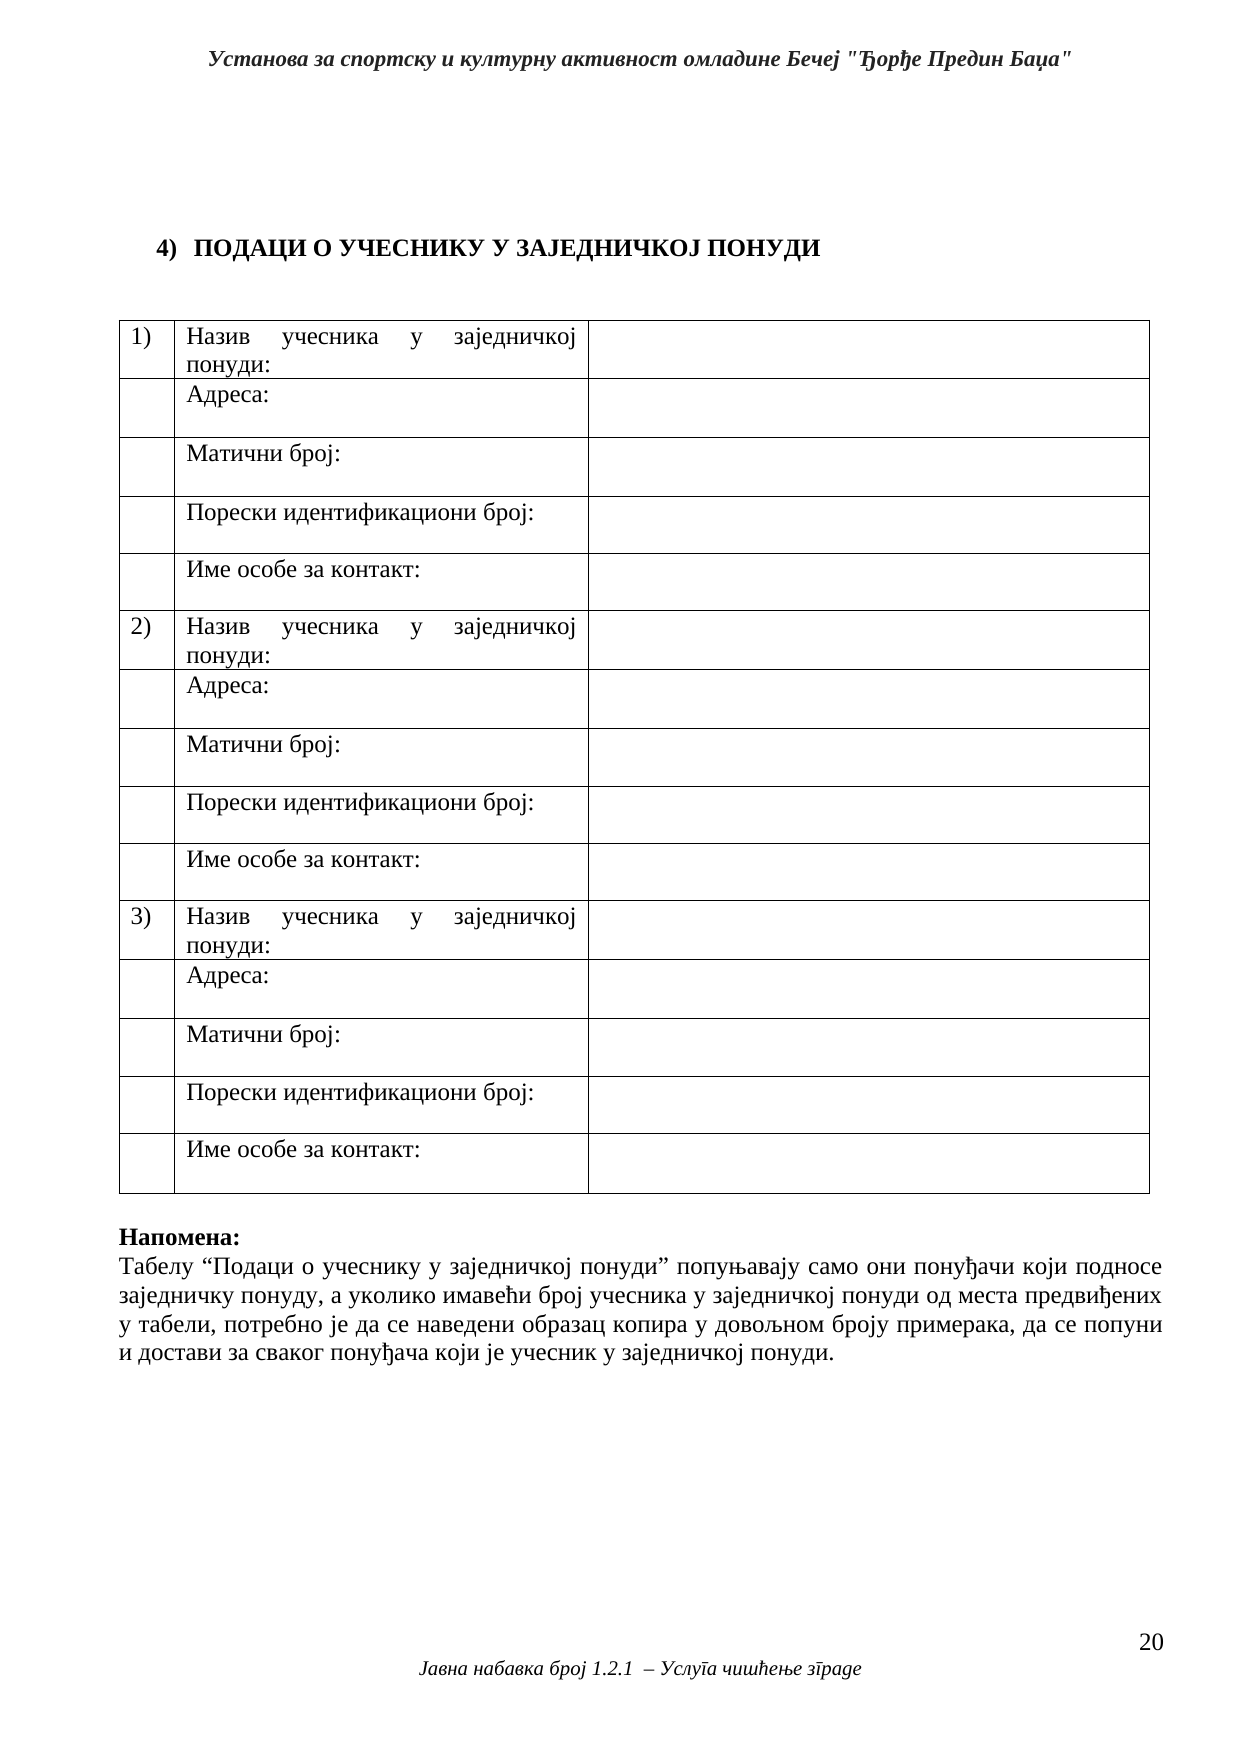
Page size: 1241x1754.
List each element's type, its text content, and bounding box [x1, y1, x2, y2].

table_cell [120, 670, 174, 728]
table_cell [120, 844, 174, 900]
table_cell [120, 379, 174, 437]
table_cell [120, 1019, 174, 1076]
table_cell [589, 611, 1149, 669]
table_cell [589, 497, 1149, 553]
table_cell Порески идентификациони број: [175, 787, 588, 843]
table_cell Порески идентификациони број: [175, 1077, 588, 1133]
table_cell Име особе за контакт: [175, 844, 588, 900]
table_cell Матични број: [175, 729, 588, 786]
table_cell [589, 844, 1149, 900]
table_header [589, 321, 1149, 378]
table_cell [589, 438, 1149, 496]
table_cell Матични број: [175, 1019, 588, 1076]
table_cell Име особе за контакт: [175, 1134, 588, 1193]
table_cell [120, 1077, 174, 1133]
table_cell [120, 960, 174, 1018]
list ПОДАЦИ О УЧЕСНИКУ У ЗАЈЕДНИЧКОЈ ПОНУДИ [156, 233, 1164, 262]
table_cell Адреса: [175, 379, 588, 437]
text Табелу “Подаци о учеснику у заједничкој понуди” попуњавају само они понуђачи који подносе заједничку понуду, а уколико имавећи број учесника у заједничкој понуди од места предвиђених у табели, потребно је да се наведени образац копира у довољном броју примерака, да се попуни и достави за сваког понуђача који је учесник у заједничкој понуди. [118, 1251, 1164, 1366]
table_cell [589, 379, 1149, 437]
table_cell 2) [120, 611, 174, 669]
table_header Назив учесника у заједничкој понуди: [175, 321, 588, 378]
table_cell Порески идентификациони број: [175, 497, 588, 553]
table_cell [589, 901, 1149, 959]
table_cell Назив учесника у заједничкој понуди: [175, 901, 588, 959]
table_cell [120, 497, 174, 553]
table_cell [120, 787, 174, 843]
table_cell [120, 554, 174, 610]
text Напомена: [118, 1222, 1164, 1251]
table_cell [589, 1019, 1149, 1076]
table_cell Назив учесника у заједничкој понуди: [175, 611, 588, 669]
table_cell [589, 787, 1149, 843]
table_cell [589, 1077, 1149, 1133]
table_cell Матични број: [175, 438, 588, 496]
table_cell [589, 729, 1149, 786]
table_cell [589, 960, 1149, 1018]
table_cell [589, 554, 1149, 610]
table_cell [120, 729, 174, 786]
table_header 1) [120, 321, 174, 378]
table_cell 3) [120, 901, 174, 959]
table_cell [120, 1134, 174, 1193]
table_cell [589, 670, 1149, 728]
table_cell [120, 438, 174, 496]
table_cell [589, 1134, 1149, 1193]
table_cell Адреса: [175, 960, 588, 1018]
table_cell Име особе за контакт: [175, 554, 588, 610]
table_cell Адреса: [175, 670, 588, 728]
